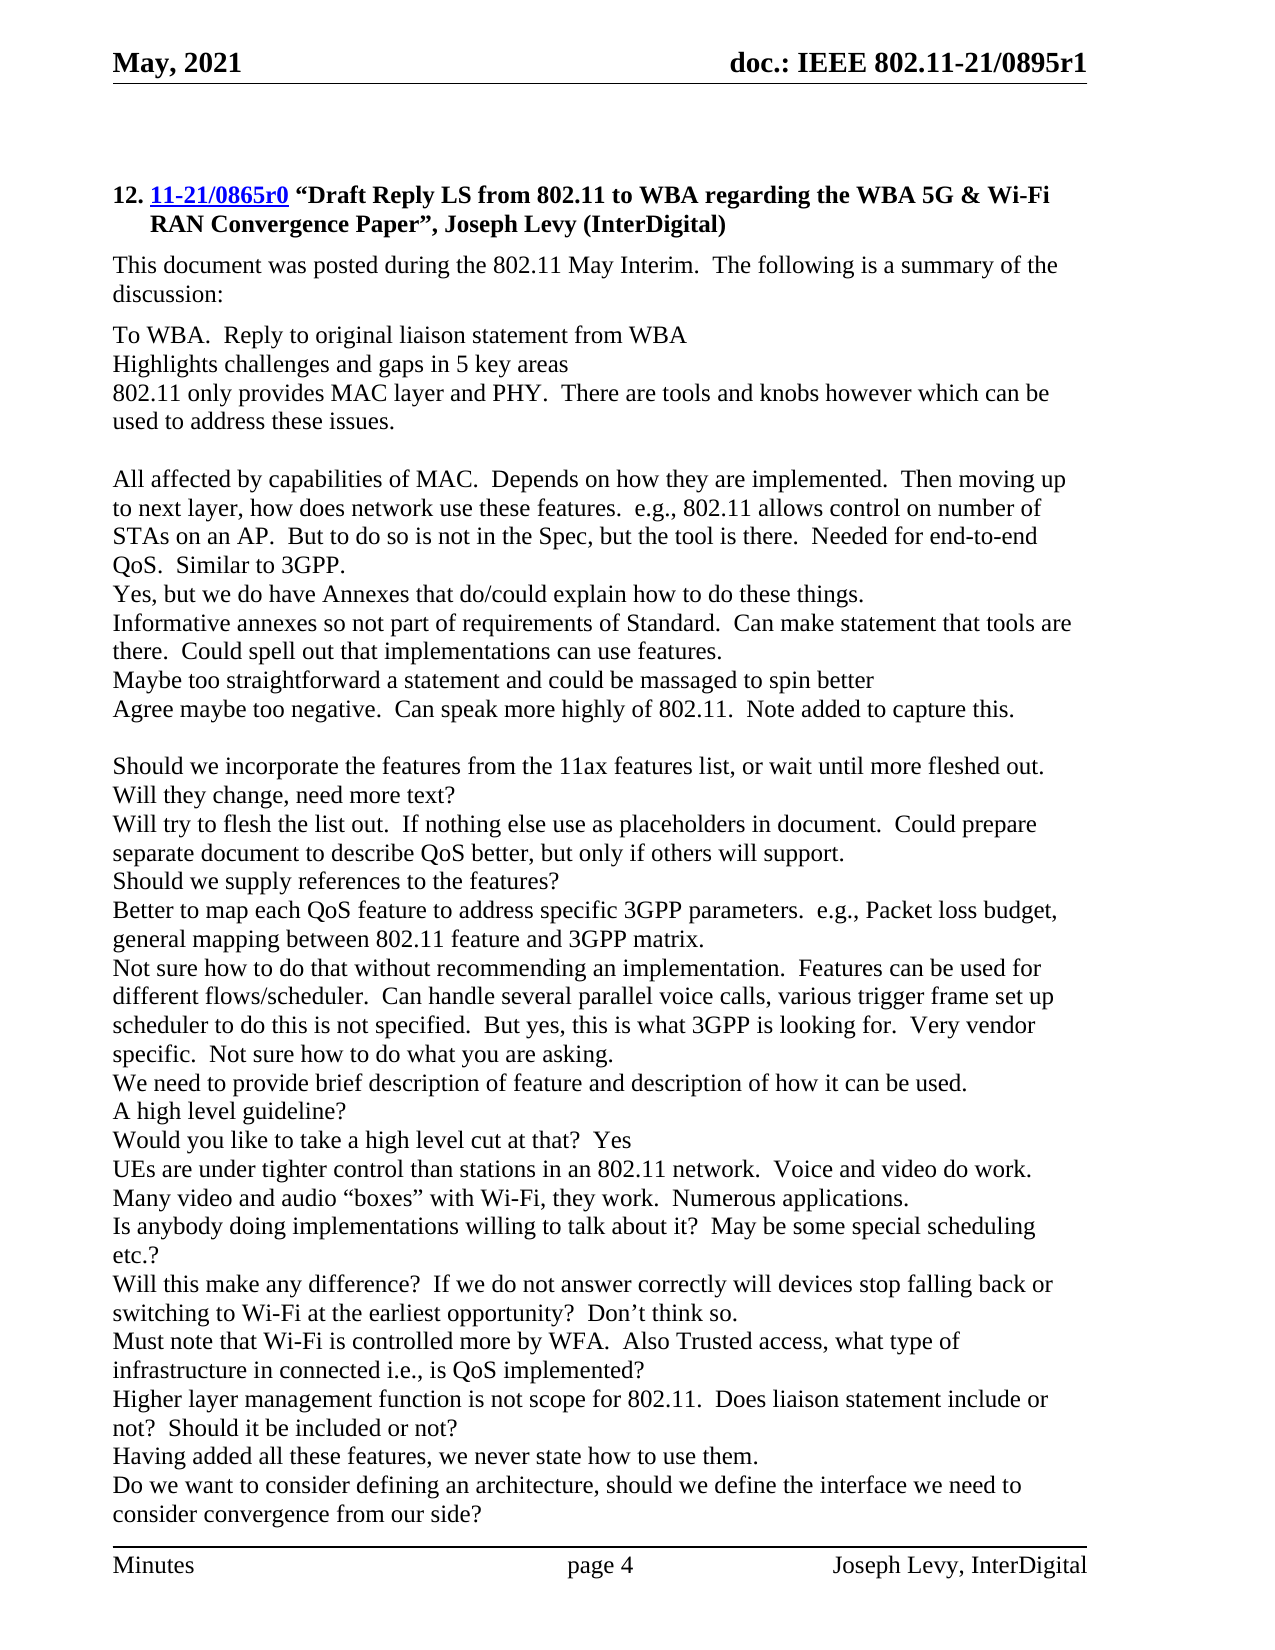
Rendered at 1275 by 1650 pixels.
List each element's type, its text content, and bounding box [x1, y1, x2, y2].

text 802.11 only provides MAC layer and PHY. There are tools and knobs however which can be used to address these issues. [112, 378, 1087, 435]
text Will this make any difference? If we do not answer correctly will devices stop falling back or switching to Wi-Fi at the earliest opportunity? Don’t think so. [112, 1269, 1087, 1326]
text Not sure how to do that without recommending an implementation. Features can be used for different flows/scheduler. Can handle several parallel voice calls, various trigger frame set up scheduler to do this is not specified. But yes, this is what 3GPP is looking for. Very vendor specific. Not sure how to do what you are asking. [112, 953, 1087, 1068]
text Informative annexes so not part of requirements of Standard. Can make statement that tools are there. Could spell out that implementations can use features. [112, 608, 1087, 665]
text All affected by capabilities of MAC. Depends on how they are implemented. Then moving up to next layer, how does network use these features. e.g., 802.11 allows control on number of STAs on an AP. But to do so is not in the Spec, but the tool is there. Needed for end-to-end QoS. Similar to 3GPP. [112, 464, 1087, 579]
text We need to provide brief description of feature and description of how it can be used. [112, 1068, 1087, 1096]
text Should we supply references to the features? [112, 866, 1087, 895]
text Should we incorporate the features from the 11ax features list, or wait until more fleshed out. [112, 751, 1087, 780]
text Agree maybe too negative. Can speak more highly of 802.11. Note added to capture this. [112, 694, 1087, 723]
text Higher layer management function is not scope for 802.11. Does liaison statement include or not? Should it be included or not? [112, 1384, 1087, 1441]
text Having added all these features, we never state how to use them. [112, 1441, 1087, 1470]
text Yes, but we do have Annexes that do/could explain how to do these things. [112, 579, 1087, 608]
text This document was posted during the 802.11 May Interim. The following is a summary of the discussion: [112, 250, 1087, 308]
text To WBA. Reply to original liaison statement from WBA [112, 320, 1087, 349]
text Better to map each QoS feature to address specific 3GPP parameters. e.g., Packet loss budget, general mapping between 802.11 feature and 3GPP matrix. [112, 895, 1087, 953]
text UEs are under tighter control than stations in an 802.11 network. Voice and video do work. [112, 1154, 1087, 1183]
text Is anybody doing implementations willing to talk about it? May be some special scheduling etc.? [112, 1211, 1087, 1269]
text Many video and audio “boxes” with Wi-Fi, they work. Numerous applications. [112, 1183, 1087, 1211]
text Maybe too straightforward a statement and could be massaged to spin better [112, 665, 1087, 694]
text Will they change, need more text? [112, 780, 1087, 809]
text Must note that Wi-Fi is controlled more by WFA. Also Trusted access, what type of infrastructure in connected i.e., is QoS implemented? [112, 1326, 1087, 1384]
text Would you like to take a high level cut at that? Yes [112, 1125, 1087, 1154]
text A high level guideline? [112, 1096, 1087, 1125]
text Will try to flesh the list out. If nothing else use as placeholders in document. Could prepare separate document to describe QoS better, but only if others will support. [112, 809, 1087, 866]
text Highlights challenges and gaps in 5 key areas [112, 349, 1087, 378]
text Do we want to consider defining an architecture, should we define the interface we need to consider convergence from our side? [112, 1470, 1087, 1528]
list 11-21/0865r0 “Draft Reply LS from 802.11 to WBA regarding the WBA 5G & Wi-Fi RAN Convergence Paper”, Joseph Levy (InterDigital) [112, 180, 1087, 238]
